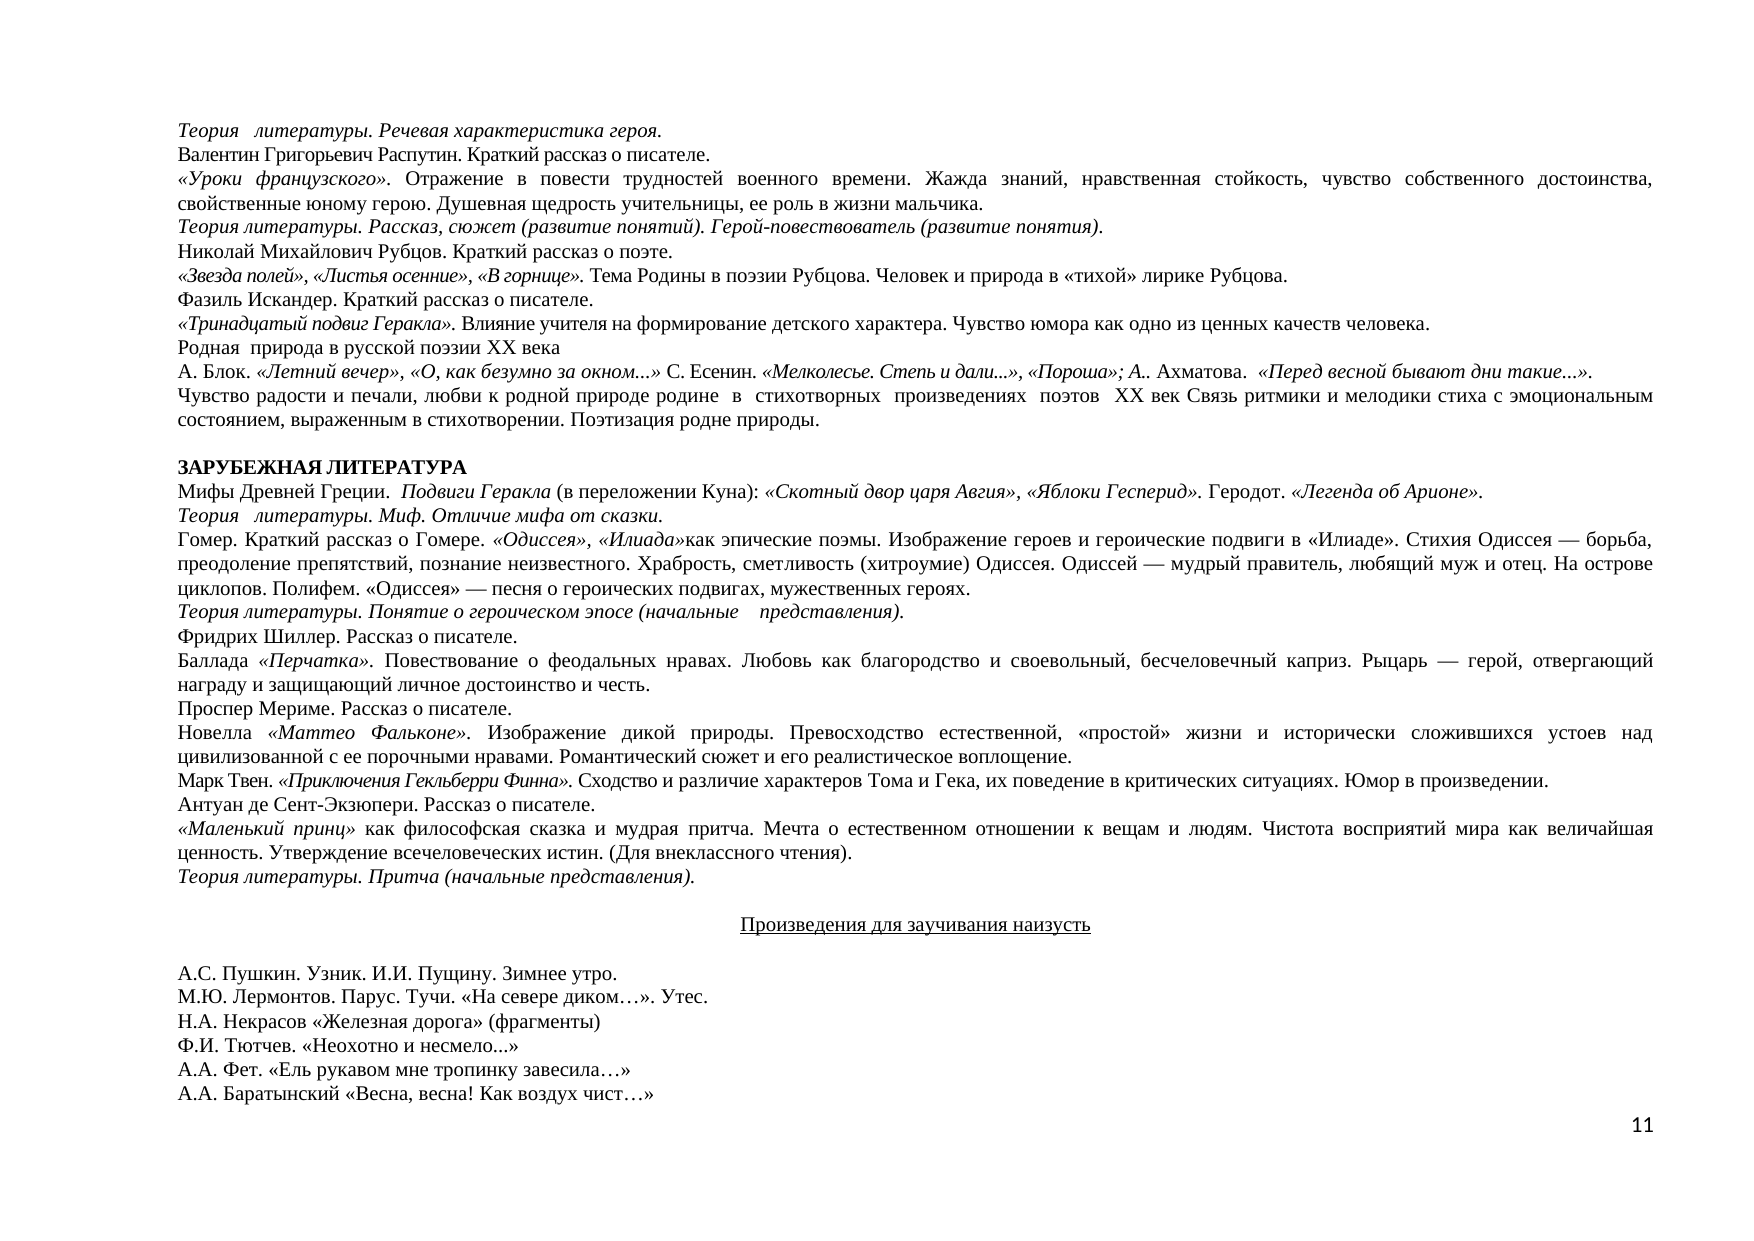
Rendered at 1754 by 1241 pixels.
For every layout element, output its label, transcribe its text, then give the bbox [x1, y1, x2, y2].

text Фазиль Искандер. Краткий рассказ о писателе. [177, 287, 1654, 311]
text Николай Михайлович Рубцов. Краткий рассказ о поэте. [177, 238, 1654, 263]
text Новелла «Маттео Фальконе». Изображение дикой природы. Превосходство естественной, «простой» жизни и исторически сложившихся устоев над цивилизованной с ее порочными нравами. Романтический сюжет и его реалистическое воплощение. [177, 720, 1654, 768]
text А.А. Баратынский «Весна, весна! Как воздух чист…» [177, 1081, 1654, 1105]
text Марк Твен. «Приключения Гекльберри Финна». Сходство и различие характеров Тома и Гека, их поведение в критических ситуациях. Юмор в произведении. [177, 768, 1654, 792]
text Баллада «Перчатка». Повествование о феодальных нравах. Любовь как благородство и своевольный, бесчеловечный каприз. Рыцарь — герой, отвергающий награду и защищающий личное достоинство и честь. [177, 648, 1654, 696]
text А. Блок. «Летний вечер», «О, как безумно за окном...» С. Есенин. «Мелколесье. Степь и дали...», «Пороша»; А.. Ахматова. «Перед весной бывают дни такие...». [177, 359, 1654, 383]
text Родная природа в русской поэзии XX века [177, 335, 1654, 359]
text Фридрих Шиллер. Рассказ о писателе. [177, 623, 1654, 648]
text А.С. Пушкин. Узник. И.И. Пущину. Зимнее утро. [177, 960, 1654, 984]
text ЗАРУБЕЖНАЯ ЛИТЕРАТУРА [177, 455, 1654, 479]
text М.Ю. Лермонтов. Парус. Тучи. «На севере диком…». Утес. [177, 984, 1654, 1008]
text Теория литературы. Притча (начальные представления). [177, 864, 1654, 888]
text «Маленький принц» как философская сказка и мудрая притча. Мечта о естественном отношении к вещам и людям. Чистота восприятий мира как величайшая ценность. Утверждение всечеловеческих истин. (Для внеклассного чтения). [177, 816, 1654, 864]
text Теория литературы. Понятие о героическом эпосе (начальные представления). [177, 599, 1654, 623]
text Н.А. Некрасов «Железная дорога» (фрагменты) [177, 1008, 1654, 1033]
text Гомер. Краткий рассказ о Гомере. «Одиссея», «Илиада»как эпические поэмы. Изображение героев и героические подвиги в «Илиаде». Стихия Одиссея — борьба, преодоление препятствий, познание неизвестного. Храбрость, сметливость (хитроумие) Одиссея. Одиссей — мудрый правитель, любящий муж и отец. На острове циклопов. Полифем. «Одиссея» — песня о героических подвигах, мужественных героях. [177, 527, 1654, 599]
text А.А. Фет. «Ель рукавом мне тропинку завесила…» [177, 1057, 1654, 1081]
text Теория литературы. Речевая характеристика героя. [177, 118, 1654, 142]
text «Уроки французского». Отражение в повести трудностей военного времени. Жажда знаний, нравственная стойкость, чувство собственного достоинства, свойственные юному герою. Душевная щедрость учительницы, ее роль в жизни мальчика. [177, 166, 1654, 214]
text Валентин Григорьевич Распутин. Краткий рассказ о писателе. [177, 142, 1654, 166]
text Произведения для заучивания наизусть [177, 912, 1654, 936]
text «Звезда полей», «Листья осенние», «В горнице». Тема Родины в поэзии Рубцова. Человек и природа в «тихой» лирике Рубцова. [177, 263, 1654, 287]
text «Тринадцатый подвиг Геракла». Влияние учителя на формирование детского характера. Чувство юмора как одно из ценных качеств человека. [177, 311, 1654, 335]
text Ф.И. Тютчев. «Неохотно и несмело...» [177, 1033, 1654, 1057]
text Теория литературы. Миф. Отличие мифа от сказки. [177, 503, 1654, 527]
text Чувство радости и печали, любви к родной природе родине в стихотворных произведениях поэтов XX век Связь ритмики и мелодики стиха с эмоциональным состоянием, выраженным в стихотворении. Поэтизация родне природы. [177, 383, 1654, 431]
text Проспер Мериме. Рассказ о писателе. [177, 696, 1654, 720]
text Мифы Древней Греции. Подвиги Геракла (в переложении Куна): «Скотный двор царя Авгия», «Яблоки Гесперид». Геродот. «Легенда об Арионе». [177, 479, 1654, 503]
text Теория литературы. Рассказ, сюжет (развитие понятий). Герой-повествователь (развитие понятия). [177, 214, 1654, 238]
text Антуан де Сент-Экзюпери. Рассказ о писателе. [177, 792, 1654, 816]
